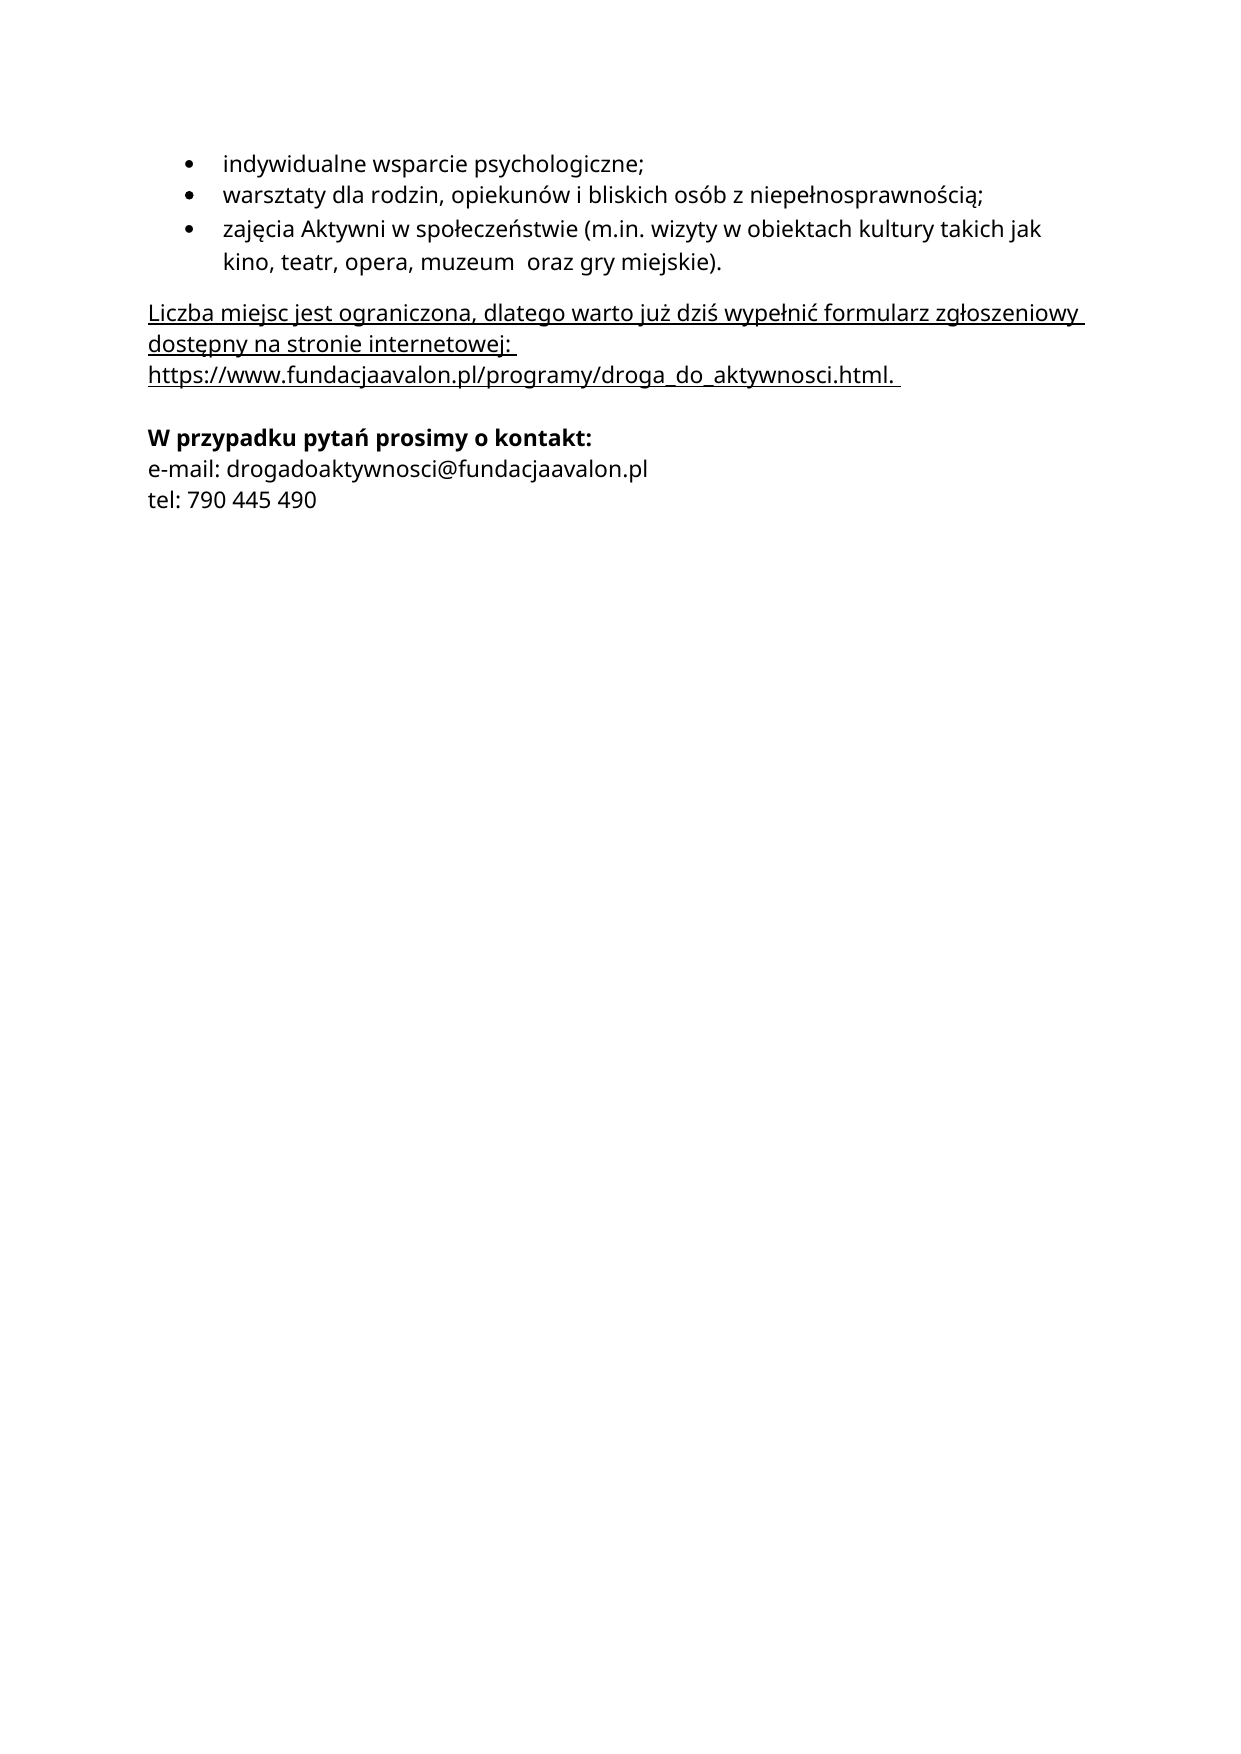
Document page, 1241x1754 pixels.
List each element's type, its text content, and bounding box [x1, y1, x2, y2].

list indywidualne wsparcie psychologiczne; [185, 148, 1093, 179]
list warsztaty dla rodzin, opiekunów i bliskich osób z niepełnosprawnością; [185, 179, 1093, 210]
text e-mail: drogadoaktywnosci@fundacjaavalon.pl [148, 453, 1093, 484]
text Liczba miejsc jest ograniczona, dlatego warto już dziś wypełnić formularz zgłoszeniowy dostępny na stronie internetowej: https://www.fundacjaavalon.pl/programy/droga_do_aktywnosci.html. [148, 297, 1093, 391]
text tel: 790 445 490 [148, 484, 1093, 516]
list zajęcia Aktywni w społeczeństwie (m.in. wizyty w obiektach kultury takich jak kino, teatr, opera, muzeum oraz gry miejskie). [185, 213, 1093, 278]
text W przypadku pytań prosimy o kontakt: [148, 422, 1093, 453]
